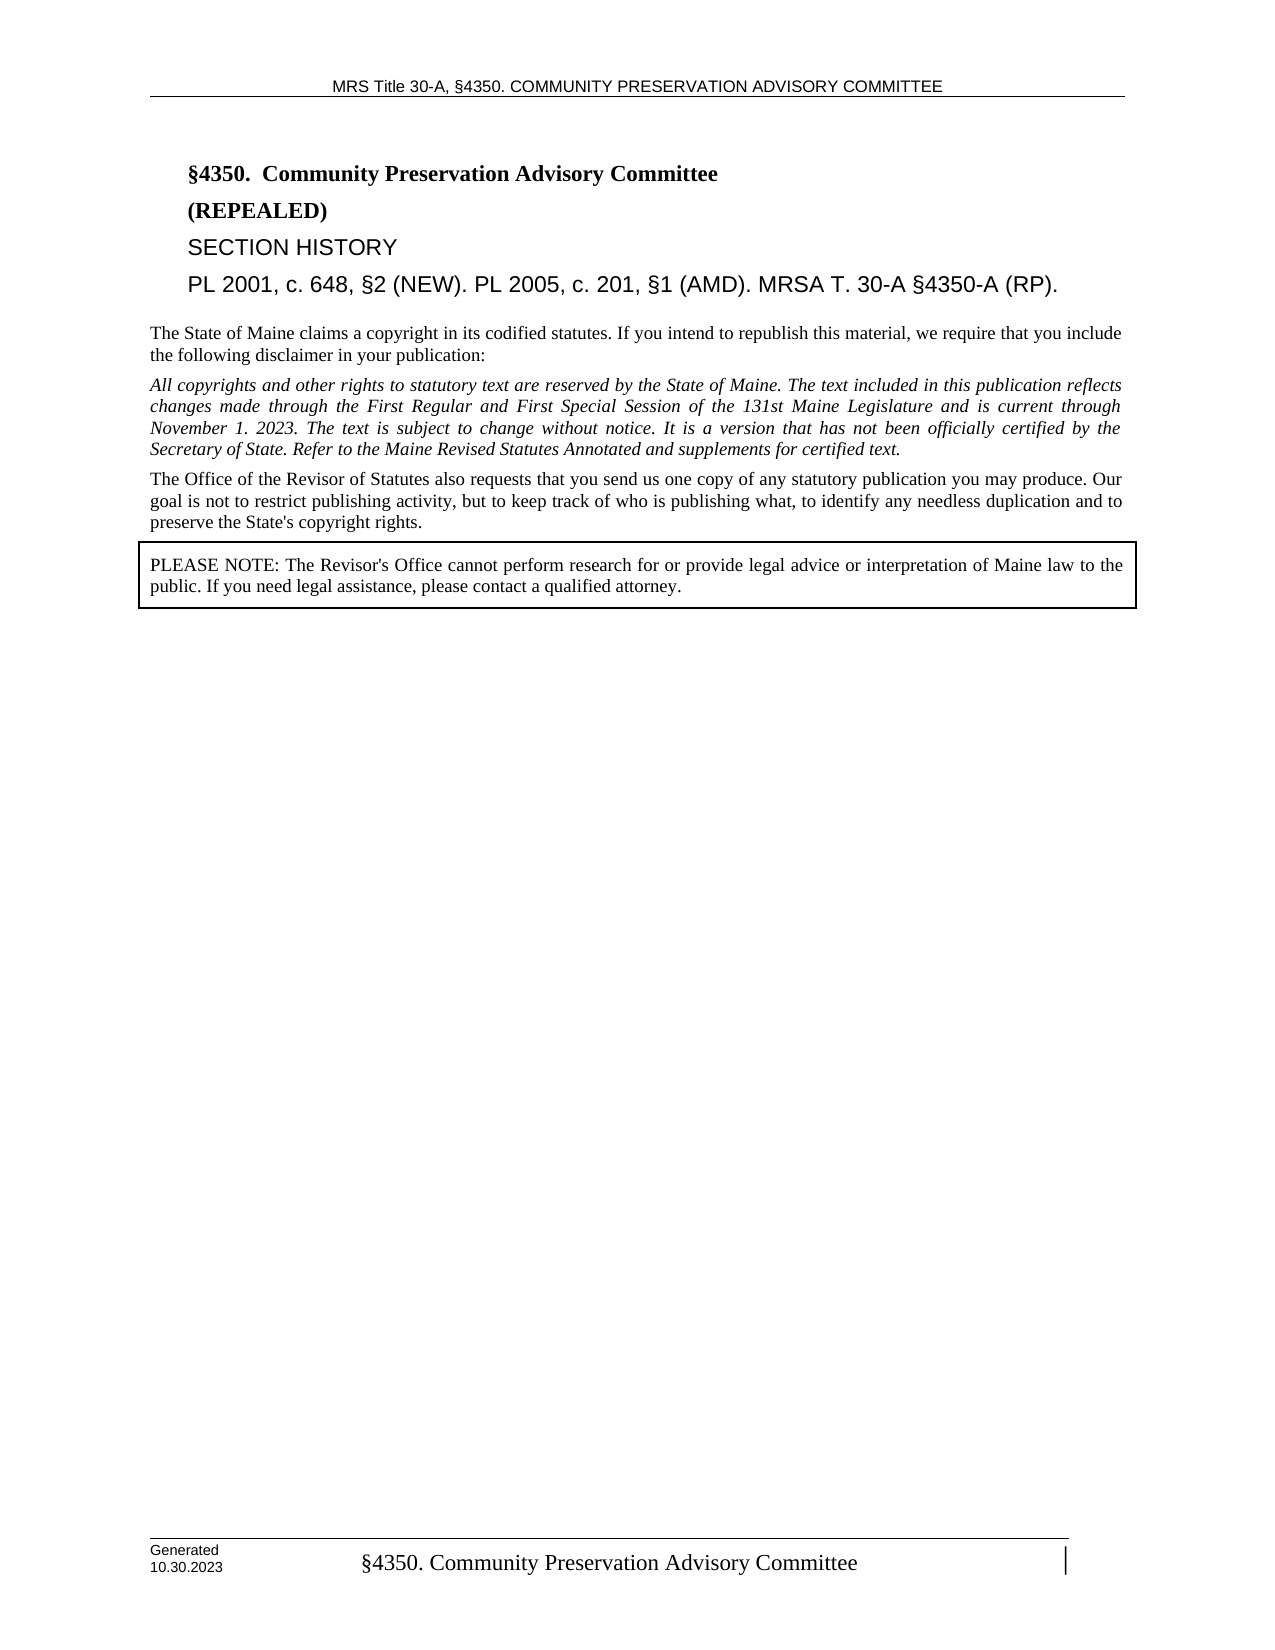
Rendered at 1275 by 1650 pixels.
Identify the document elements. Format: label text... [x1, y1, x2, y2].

text (REPEALED) [187, 197, 1125, 223]
text The Office of the Revisor of Statutes also requests that you send us one copy of any statutory publication you may produce. Our goal is not to restrict publishing activity, but to keep track of who is publishing what, to identify any needless duplication and to preserve the State's copyright rights. [150, 468, 1125, 533]
text The State of Maine claims a copyright in its codified statutes. If you intend to republish this material, we require that you include the following disclaimer in your publication: [150, 322, 1125, 365]
text PLEASE NOTE: The Revisor's Office cannot perform research for or provide legal advice or interpretation of Maine law to the public. If you need legal assistance, please contact a qualified attorney. [140, 543, 1135, 607]
text All copyrights and other rights to statutory text are reserved by the State of Maine. The text included in this publication reflects changes made through the First Regular and First Special Session of the 131st Maine Legislature and is current through November 1. 2023 . The text is subject to change without notice. It is a version that has not been officially certified by the Secretary of State. Refer to the Maine Revised Statutes Annotated and supplements for certified text. [150, 373, 1125, 460]
text SECTION HISTORY [187, 234, 1125, 260]
text PL 2001, c. 648, §2 (NEW). PL 2005, c. 201, §1 (AMD). MRSA T. 30-A §4350-A (RP). [187, 271, 1125, 297]
text §4350. Community Preservation Advisory Committee [187, 160, 1125, 187]
